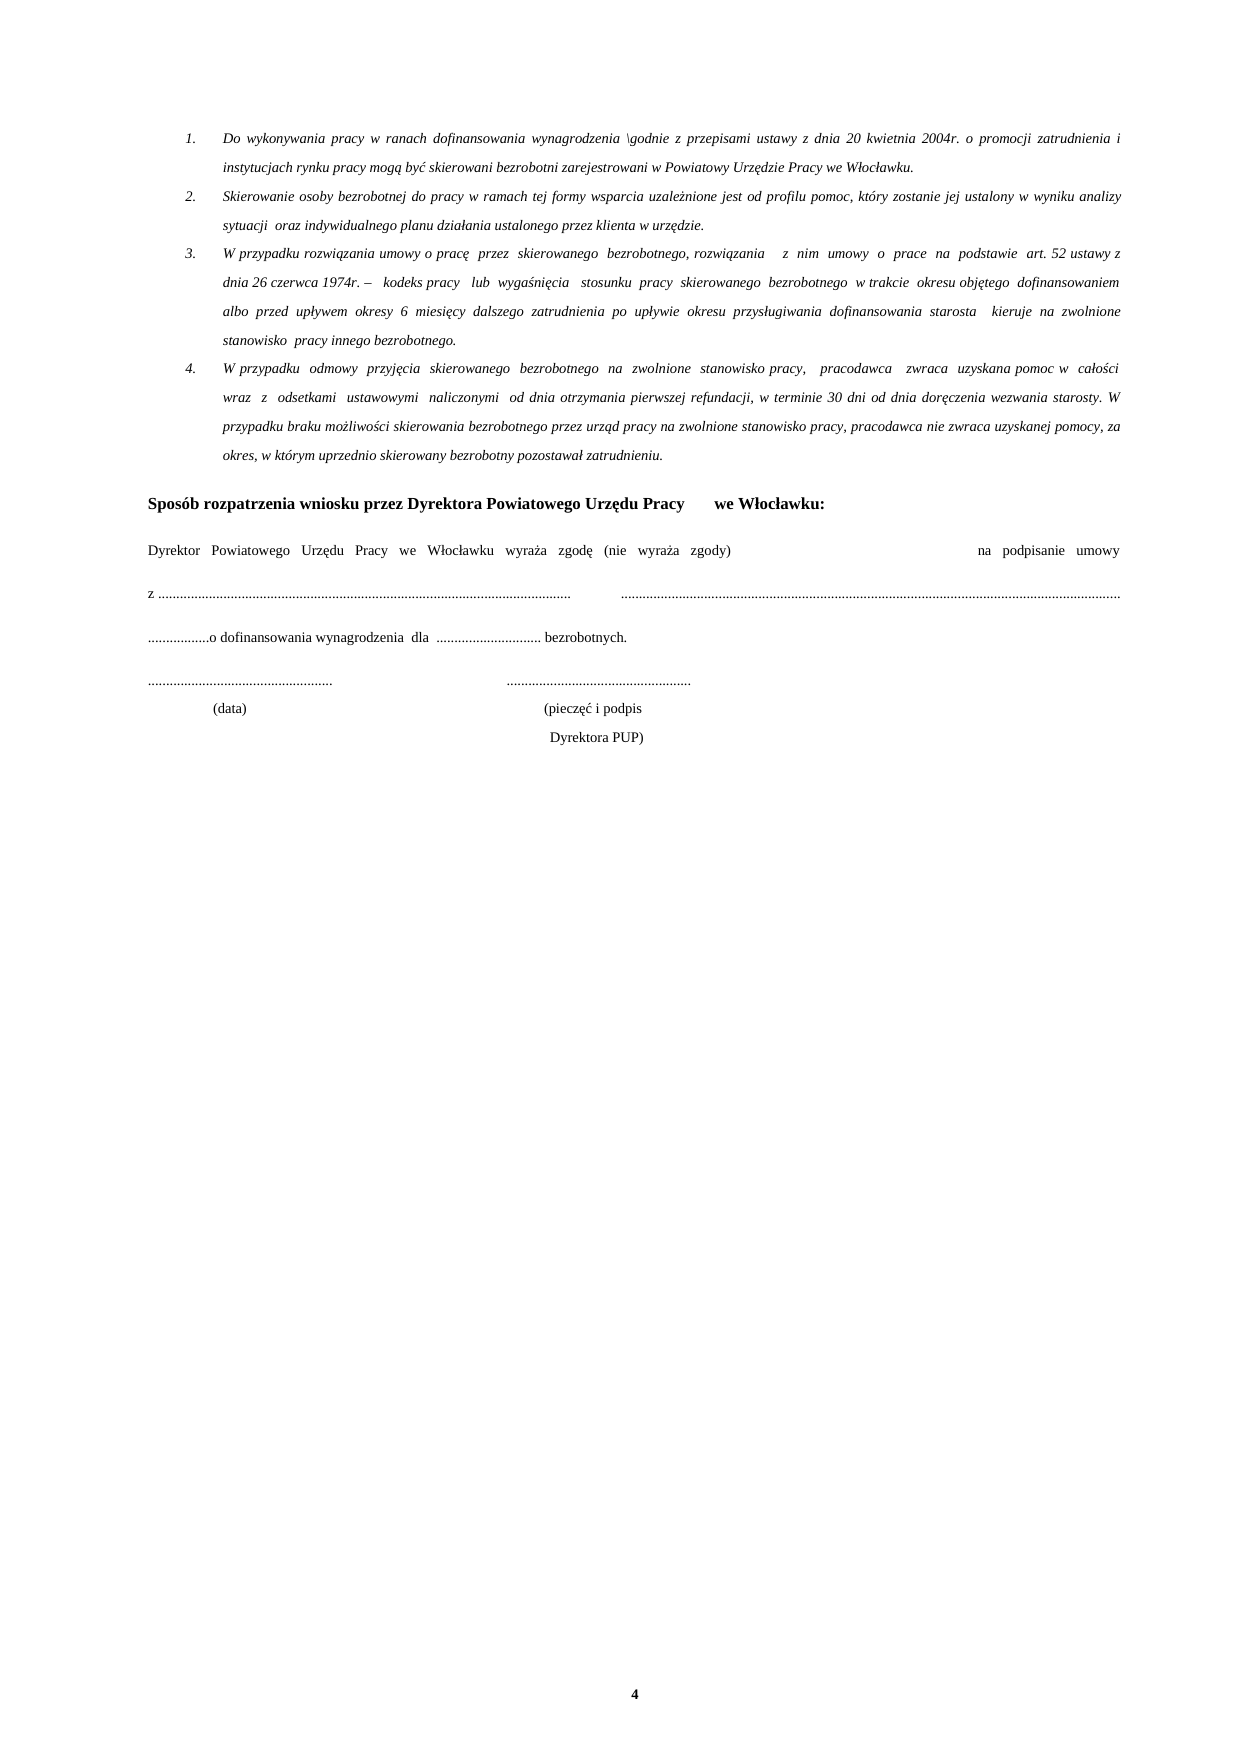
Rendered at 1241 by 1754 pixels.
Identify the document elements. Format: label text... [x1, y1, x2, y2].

text Dyrektor Powiatowego Urzędu Pracy we Włocławku wyraża zgodę (nie wyraża zgody) na podpisanie umowy z .................................................................................................................. ...........................................................................................................................................................o dofinansowania wynagrodzenia dla ............................. bezrobotnych. [148, 530, 1122, 645]
text Dyrektora PUP) [148, 717, 1122, 746]
subtitle Do wykonywania pracy w ranach dofinansowania wynagrodzenia \godnie z przepisami ustawy z dnia 20 kwietnia 2004r. o promocji zatrudnienia i instytucjach rynku pracy mogą być skierowani bezrobotni zarejestrowani w Powiatowy Urzędzie Pracy we Włocławku. [185, 118, 1122, 176]
subtitle Skierowanie osoby bezrobotnej do pracy w ramach tej formy wsparcia uzależnione jest od profilu pomoc, który zostanie jej ustalony w wyniku analizy sytuacji oraz indywidualnego planu działania ustalonego przez klienta w urzędzie. [185, 176, 1122, 233]
text Sposób rozpatrzenia wniosku przez Dyrektora Powiatowego Urzędu Pracy we Włocławku: [148, 480, 1122, 513]
text (data) (pieczęć i podpis [148, 688, 1122, 717]
text ................................................... ................................................... [148, 659, 1122, 688]
subtitle W przypadku rozwiązania umowy o pracę przez skierowanego bezrobotnego, rozwiązania z nim umowy o prace na podstawie art. 52 ustawy z dnia 26 czerwca 1974r. – kodeks pracy lub wygaśnięcia stosunku pracy skierowanego bezrobotnego w trakcie okresu objętego dofinansowaniem albo przed upływem okresy 6 miesięcy dalszego zatrudnienia po upływie okresu przysługiwania dofinansowania starosta kieruje na zwolnione stanowisko pracy innego bezrobotnego. [185, 233, 1122, 348]
subtitle W przypadku odmowy przyjęcia skierowanego bezrobotnego na zwolnione stanowisko pracy, pracodawca zwraca uzyskana pomoc w całości wraz z odsetkami ustawowymi naliczonymi od dnia otrzymania pierwszej refundacji, w terminie 30 dni od dnia doręczenia wezwania starosty. W przypadku braku możliwości skierowania bezrobotnego przez urząd pracy na zwolnione stanowisko pracy, pracodawca nie zwraca uzyskanej pomocy, za okres, w którym uprzednio skierowany bezrobotny pozostawał zatrudnieniu. [185, 348, 1122, 463]
